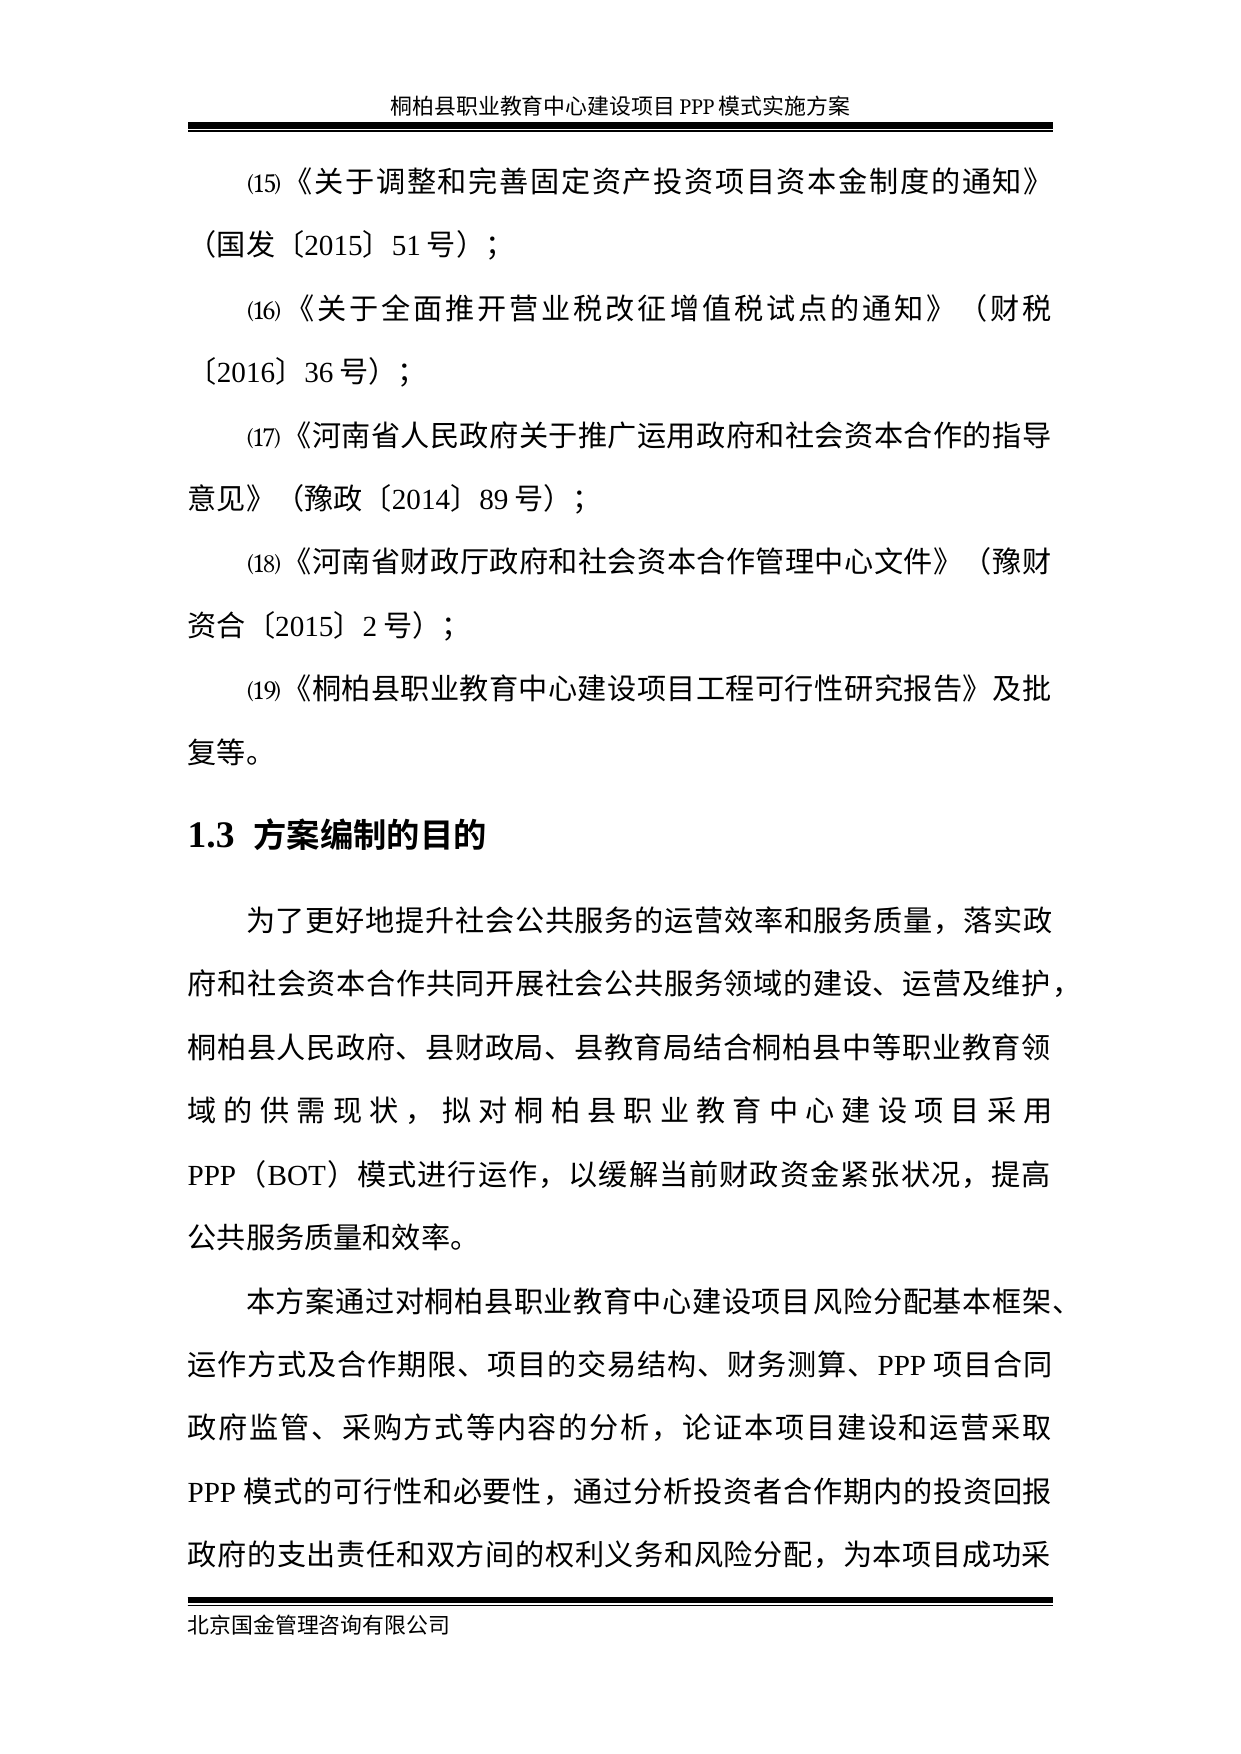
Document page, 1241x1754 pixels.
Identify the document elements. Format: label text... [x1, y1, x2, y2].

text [187, 1278, 1053, 1574]
text 为了更好地提升社会公共服务的运营效率和服务质量，落实政府和社会资本合作共同开展社会公共服务领域的建设、运营及维护，桐柏县人民政府、县财政局、县教育局结合桐柏县中等职业教育领域的供需现状，拟对桐柏县职业教育中心建设项目采用PPP（BOT）模式进行运作，以缓解当前财政资金紧张状况，提高公共服务质量和效率。 [187, 897, 1053, 1257]
text ⒆《桐柏县职业教育中心建设项目工程可行性研究报告》及批复等。 [187, 666, 1053, 772]
text ⒄《河南省人民政府关于推广运用政府和社会资本合作的指导意见》（豫政〔2014〕89号）； [187, 412, 1053, 518]
subtitle 方案编制的目的 [187, 809, 1053, 857]
text ⒂《关于调整和完善固定资产投资项目资本金制度的通知》（国发〔2015〕51号）； [187, 158, 1053, 264]
text ⒅《河南省财政厅政府和社会资本合作管理中心文件》（豫财资合〔2015〕2号）； [187, 539, 1053, 645]
text ⒃《关于全面推开营业税改征增值税试点的通知》（财税〔2016〕36号）； [187, 285, 1053, 391]
